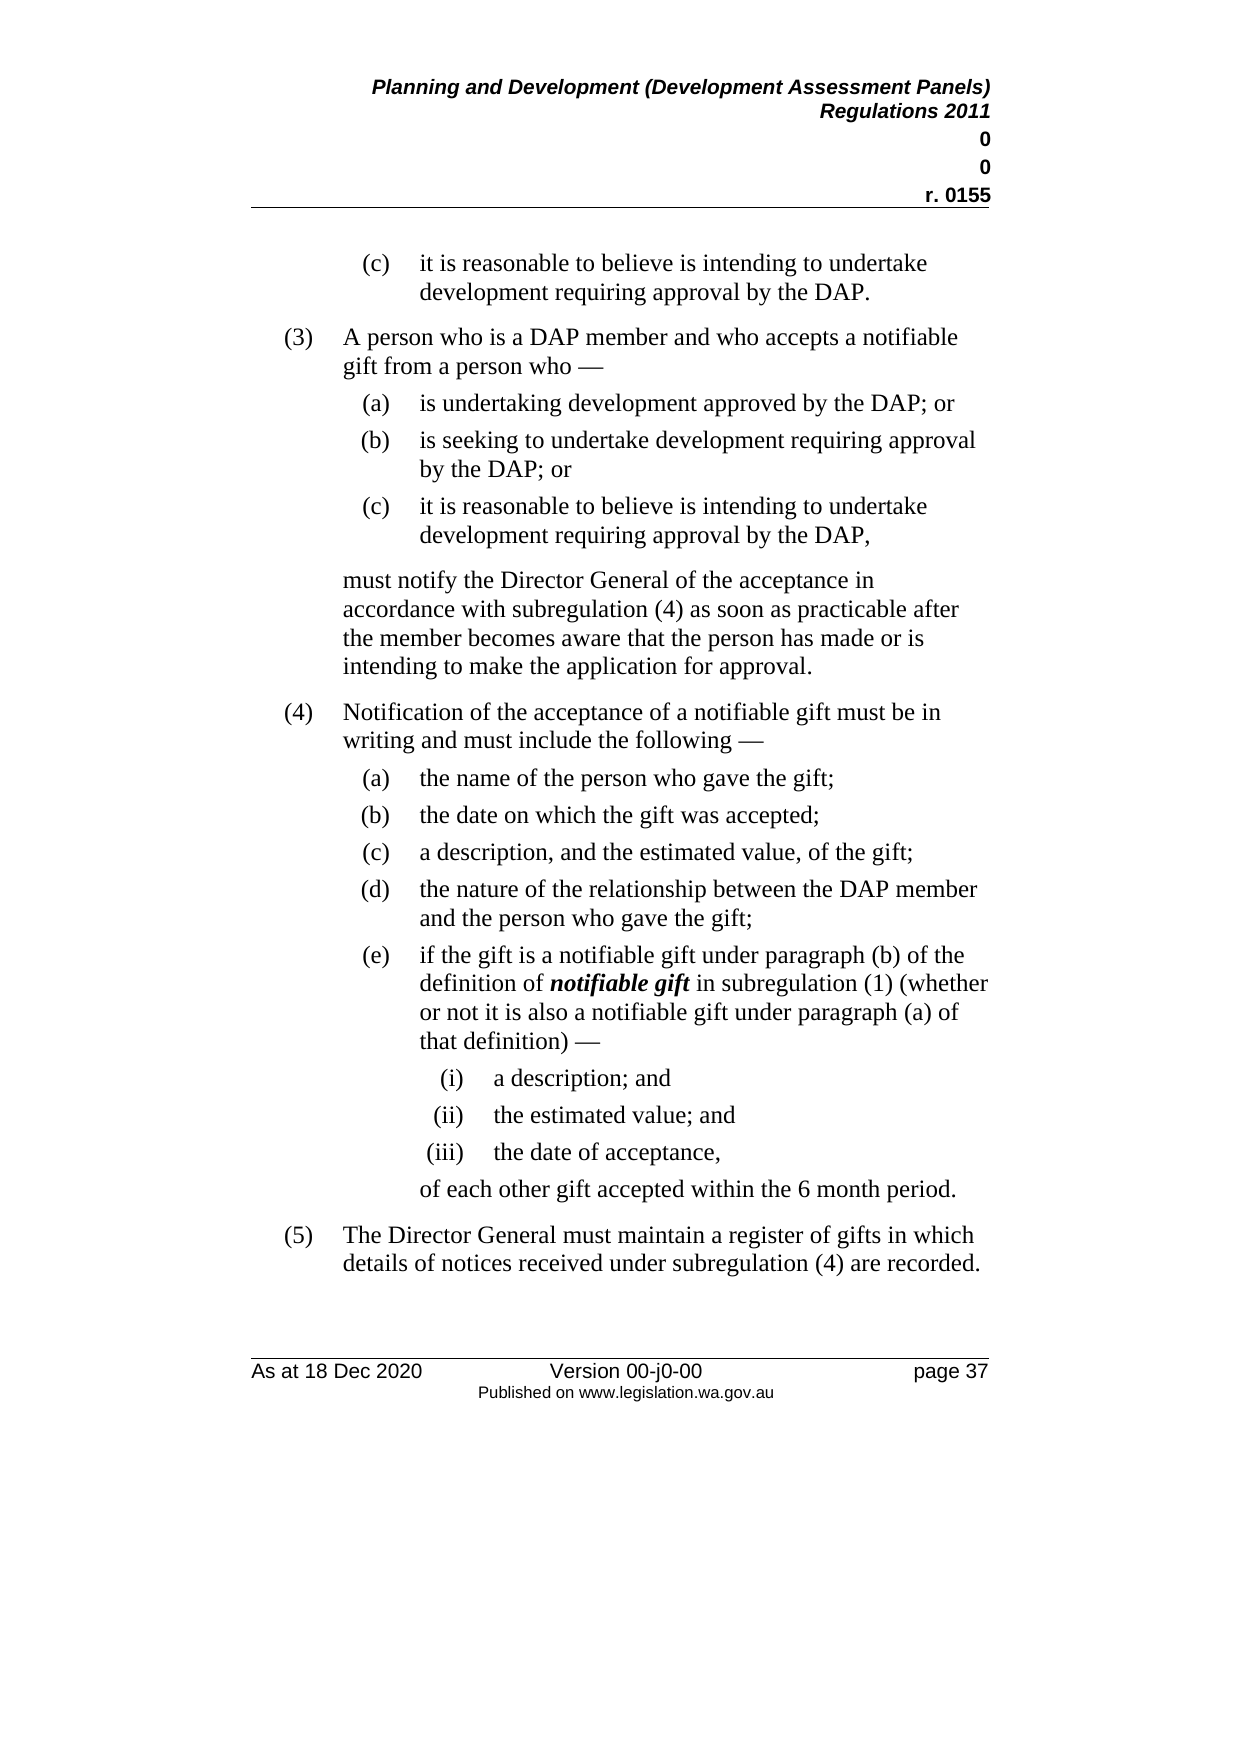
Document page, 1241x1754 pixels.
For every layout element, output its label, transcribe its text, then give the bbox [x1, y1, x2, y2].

text (a) the name of the person who gave the gift; [251, 763, 989, 791]
text (4) Notification of the acceptance of a notifiable gift must be in writing and must include the following — [251, 697, 989, 754]
text (c) it is reasonable to believe is intending to undertake development requiring approval by the DAP, [251, 491, 989, 548]
text (i) a description; and [251, 1063, 989, 1092]
text (c) it is reasonable to believe is intending to undertake development requiring approval by the DAP. [251, 248, 989, 306]
text (b) is seeking to undertake development requiring approval by the DAP; or [251, 425, 989, 483]
text must notify the Director General of the acceptance in accordance with subregulation (4) as soon as practicable after the member becomes aware that the person has made or is intending to make the application for approval. [251, 565, 989, 680]
text (5) The Director General must maintain a register of gifts in which details of notices received under subregulation (4) are recorded. [251, 1220, 989, 1277]
text (e) if the gift is a notifiable gift under paragraph (b) of the definition of notifiable gift in subregulation (1) (whether or not it is also a notifiable gift under paragraph (a) of that definition) — [251, 940, 989, 1055]
text (c) a description, and the estimated value, of the gift; [251, 837, 989, 866]
text (3) A person who is a DAP member and who accepts a notifiable gift from a person who — [251, 322, 989, 380]
text (d) the nature of the relationship between the DAP member and the person who gave the gift; [251, 874, 989, 931]
text of each other gift accepted within the 6 month period. [251, 1174, 989, 1203]
text (a) is undertaking development approved by the DAP; or [251, 388, 989, 417]
text (iii) the date of acceptance, [251, 1137, 989, 1166]
text (b) the date on which the gift was accepted; [251, 800, 989, 828]
text (ii) the estimated value; and [251, 1100, 989, 1129]
